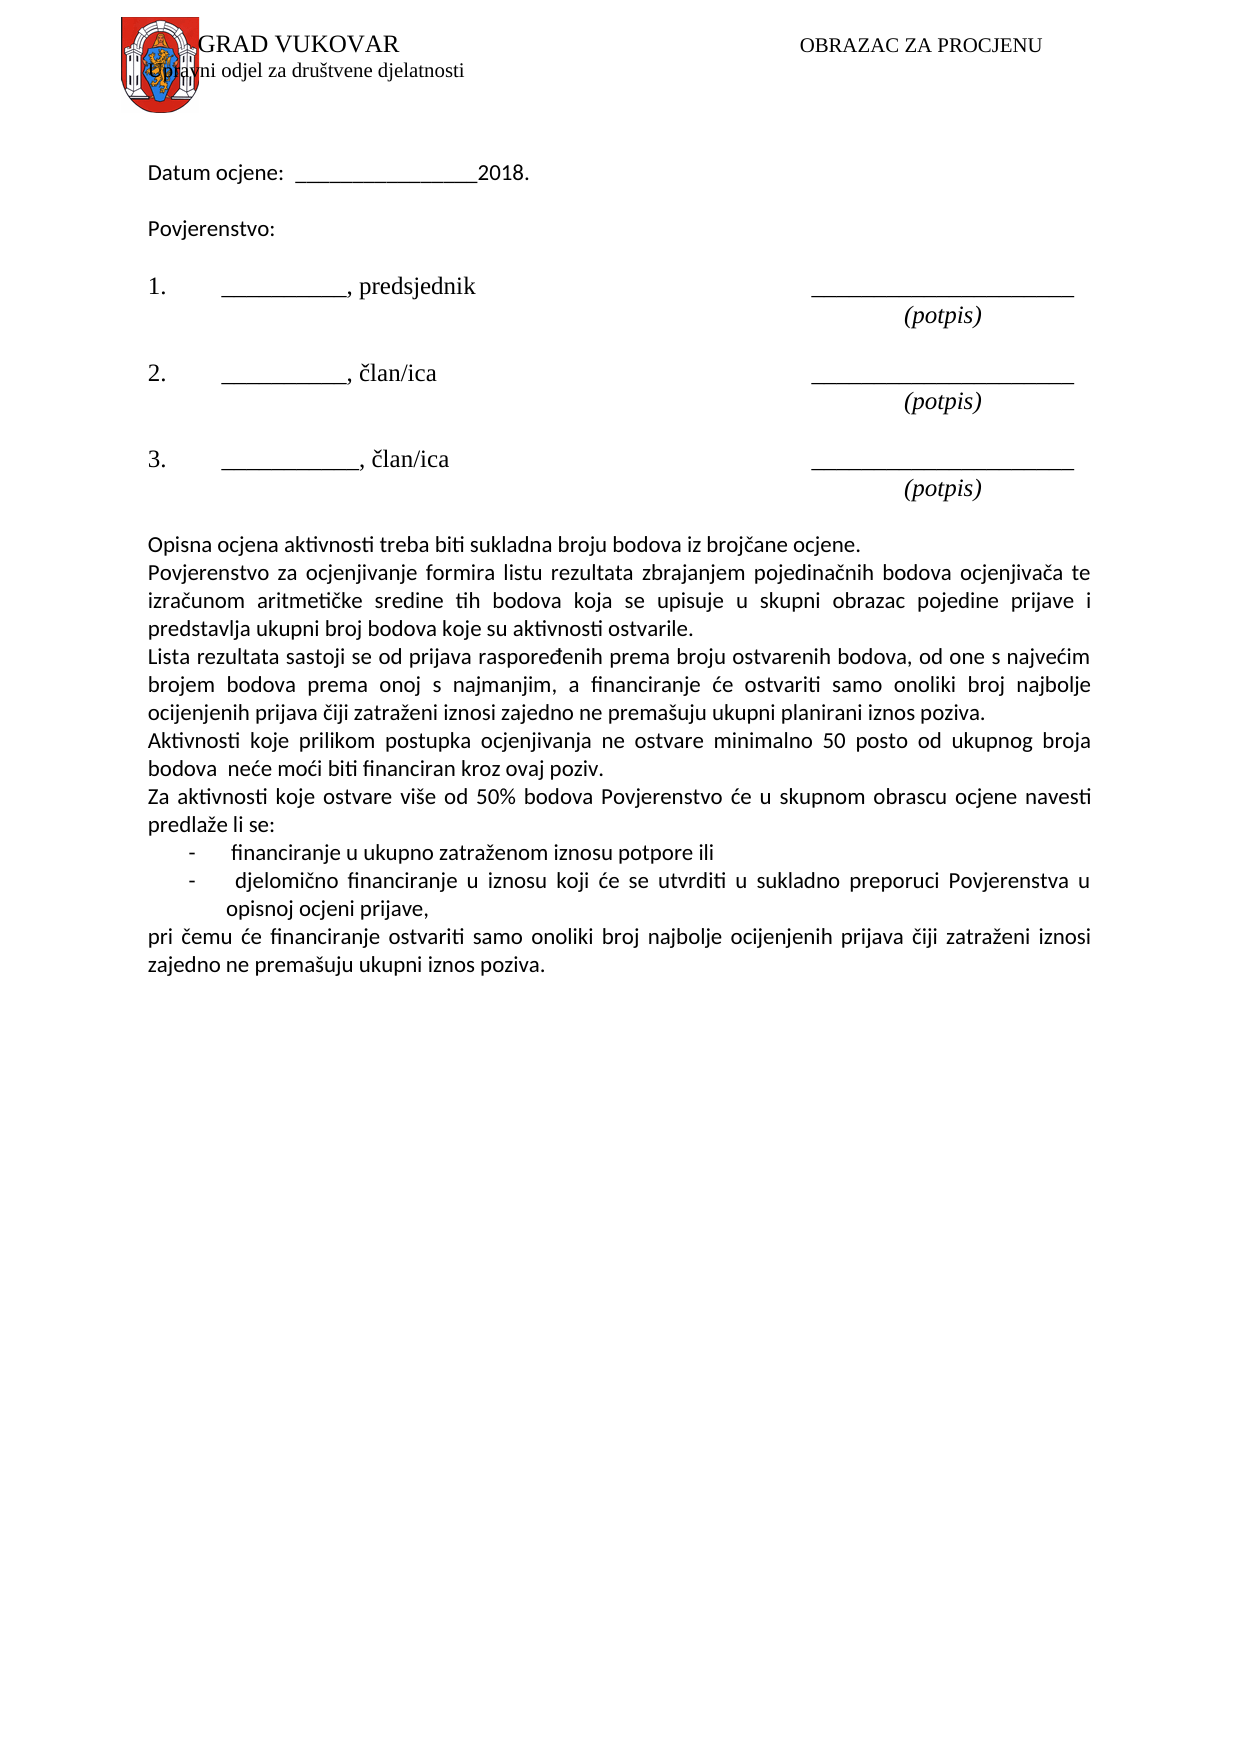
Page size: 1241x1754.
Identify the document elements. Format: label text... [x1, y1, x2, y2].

text Lista rezultata sastoji se od prijava raspoređenih prema broju ostvarenih bodova, od one s najvećim brojem bodova prema onoj s najmanjim, a financiranje će ostvariti samo onoliki broj najbolje ocijenjenih prijava čiji zatraženi iznosi zajedno ne premašuju ukupni planirani iznos poziva. [148, 642, 1093, 726]
text 3. ___________, član/ica _____________________ [148, 444, 1093, 473]
list financiranje u ukupno zatraženom iznosu potpore ili [188, 838, 1093, 866]
text (potpis) [148, 386, 1093, 415]
text Povjerenstvo za ocjenjivanje formira listu rezultata zbrajanjem pojedinačnih bodova ocjenjivača te izračunom aritmetičke sredine tih bodova koja se upisuje u skupni obrazac pojedine prijave i predstavlja ukupni broj bodova koje su aktivnosti ostvarile. [148, 558, 1093, 642]
list djelomično financiranje u iznosu koji će se utvrditi u sukladno preporuci Povjerenstva u opisnoj ocjeni prijave, [188, 866, 1093, 922]
text (potpis) [148, 300, 1093, 329]
text Datum ocjene: ________________2018. [148, 158, 1093, 187]
text (potpis) [148, 473, 1093, 501]
text pri čemu će financiranje ostvariti samo onoliki broj najbolje ocijenjenih prijava čiji zatraženi iznosi zajedno ne premašuju ukupni iznos poziva. [148, 922, 1093, 978]
text 1. __________, predsjednik _____________________ [148, 271, 1093, 300]
text Opisna ocjena aktivnosti treba biti sukladna broju bodova iz brojčane ocjene. [148, 530, 1093, 558]
text Za aktivnosti koje ostvare više od 50% bodova Povjerenstvo će u skupnom obrascu ocjene navesti predlaže li se: [148, 782, 1093, 838]
text Aktivnosti koje prilikom postupka ocjenjivanja ne ostvare minimalno 50 posto od ukupnog broja bodova neće moći biti financiran kroz ovaj poziv. [148, 726, 1093, 782]
picture [121, 17, 200, 113]
text Povjerenstvo: [148, 214, 1093, 243]
text 2. __________, član/ica _____________________ [148, 358, 1093, 386]
